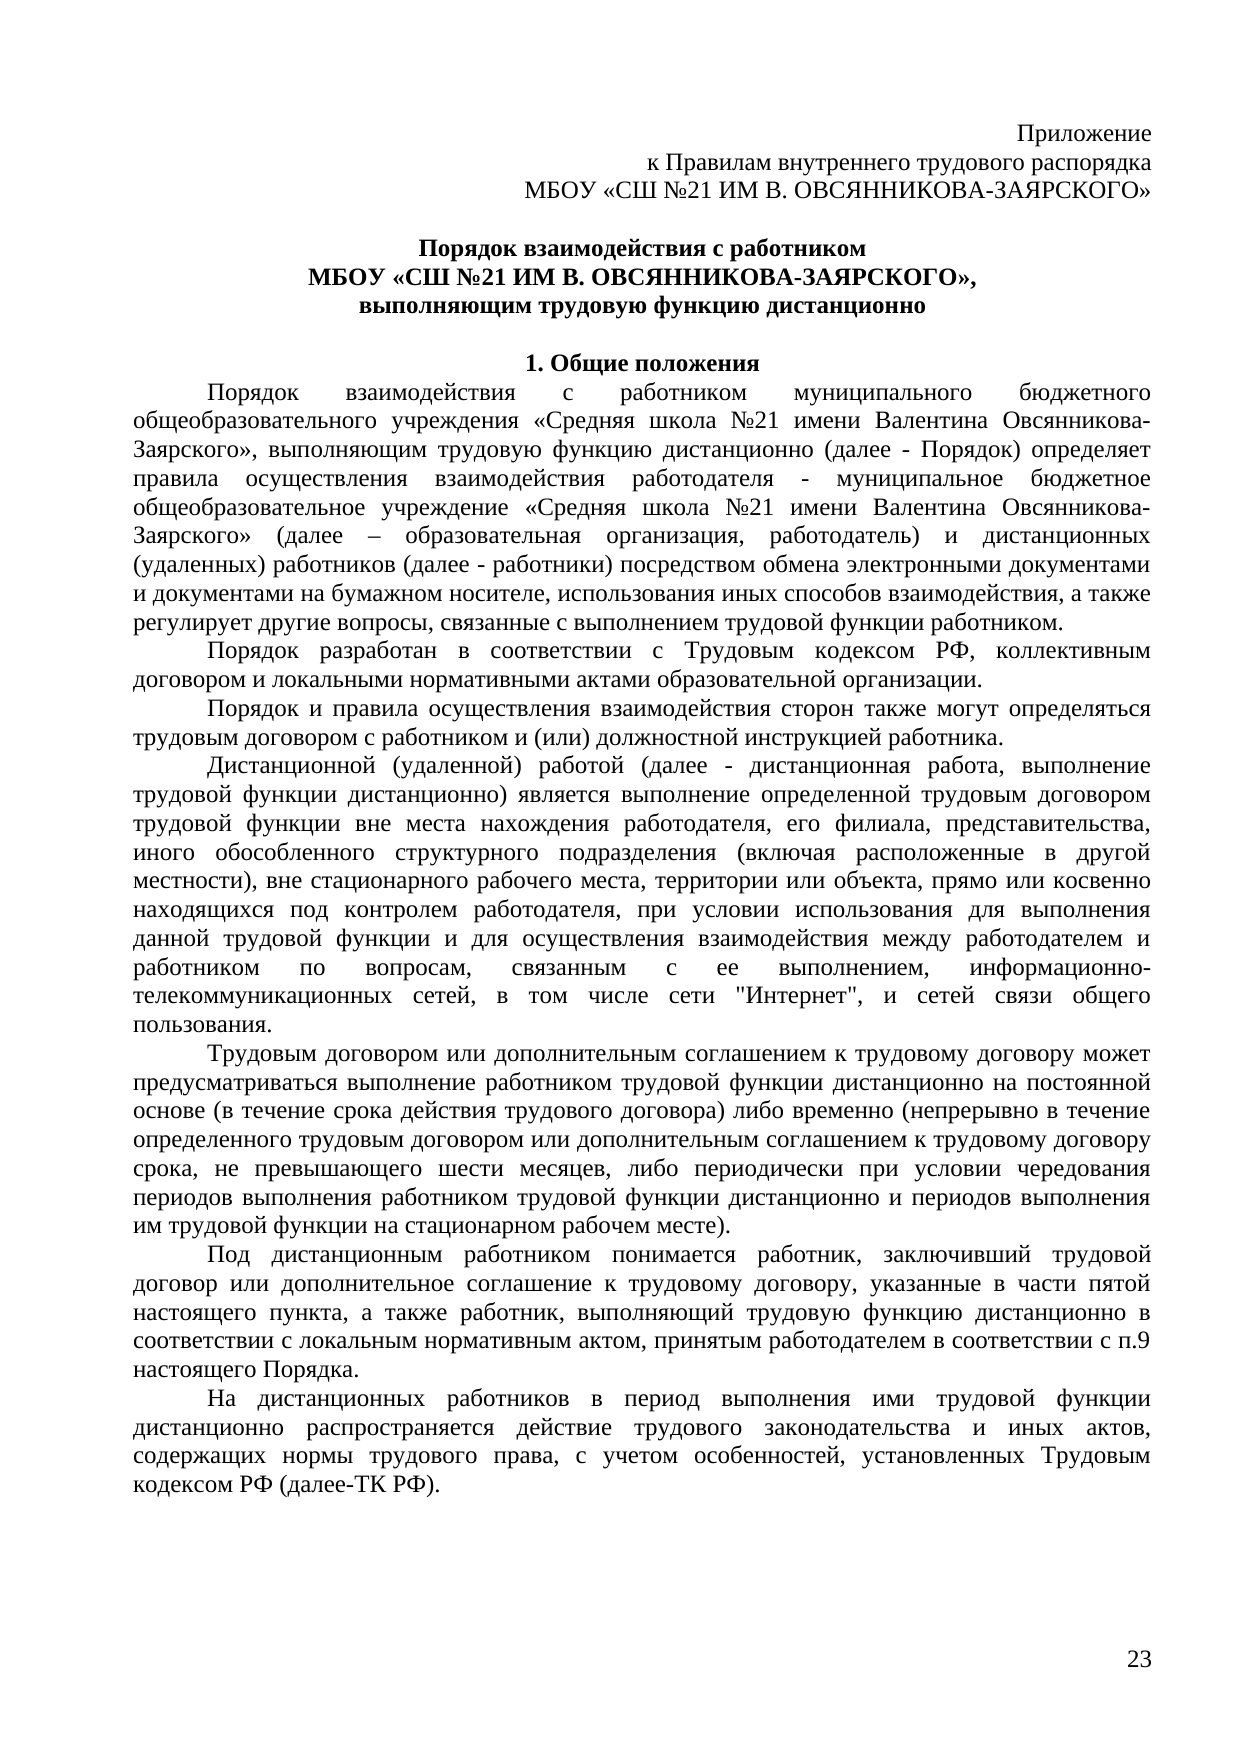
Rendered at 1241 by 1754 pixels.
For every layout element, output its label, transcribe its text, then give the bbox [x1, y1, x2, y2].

text Под дистанционным работником понимается работник, заключивший трудовой договор или дополнительное соглашение к трудовому договору, указанные в части пятой настоящего пункта, а также работник, выполняющий трудовую функцию дистанционно в соответствии с локальным нормативным актом, принятым работодателем в соответствии с п.9 настоящего Порядка. [133, 1239, 1152, 1383]
text Порядок взаимодействия с работником [133, 233, 1152, 262]
text Приложение [133, 118, 1152, 147]
text На дистанционных работников в период выполнения ими трудовой функции дистанционно распространяется действие трудового законодательства и иных актов, содержащих нормы трудового права, с учетом особенностей, установленных Трудовым кодексом РФ (далее-ТК РФ). [133, 1383, 1152, 1498]
text Порядок и правила осуществления взаимодействия сторон также могут определяться трудовым договором с работником и (или) должностной инструкцией работника. [133, 693, 1152, 751]
text МБОУ «СШ №21 ИМ В. ОВСЯННИКОВА-ЗАЯРСКОГО» [133, 176, 1152, 204]
text МБОУ «СШ №21 ИМ В. ОВСЯННИКОВА-ЗАЯРСКОГО», [133, 262, 1152, 291]
text к Правилам внутреннего трудового распорядка [133, 147, 1152, 176]
text 1. Общие положения [133, 348, 1152, 377]
text Трудовым договором или дополнительным соглашением к трудовому договору может предусматриваться выполнение работником трудовой функции дистанционно на постоянной основе (в течение срока действия трудового договора) либо временно (непрерывно в течение определенного трудовым договором или дополнительным соглашением к трудовому договору срока, не превышающего шести месяцев, либо периодически при условии чередования периодов выполнения работником трудовой функции дистанционно и периодов выполнения им трудовой функции на стационарном рабочем месте). [133, 1038, 1152, 1239]
text Дистанционной (удаленной) работой (далее - дистанционная работа, выполнение трудовой функции дистанционно) является выполнение определенной трудовым договором трудовой функции вне места нахождения работодателя, его филиала, представительства, иного обособленного структурного подразделения (включая расположенные в другой местности), вне стационарного рабочего места, территории или объекта, прямо или косвенно находящихся под контролем работодателя, при условии использования для выполнения данной трудовой функции и для осуществления взаимодействия между работодателем и работником по вопросам, связанным с ее выполнением, информационно-телекоммуникационных сетей, в том числе сети "Интернет", и сетей связи общего пользования. [133, 751, 1152, 1038]
text Порядок взаимодействия с работником муниципального бюджетного общеобразовательного учреждения «Средняя школа №21 имени Валентина Овсянникова-Заярского», выполняющим трудовую функцию дистанционно (далее - Порядок) определяет правила осуществления взаимодействия работодателя - муниципальное бюджетное общеобразовательное учреждение «Средняя школа №21 имени Валентина Овсянникова-Заярского» (далее – образовательная организация, работодатель) и дистанционных (удаленных) работников (далее - работники) посредством обмена электронными документами и документами на бумажном носителе, использования иных способов взаимодействия, а также регулирует другие вопросы, связанные с выполнением трудовой функции работником. [133, 377, 1152, 636]
text выполняющим трудовую функцию дистанционно [133, 291, 1152, 319]
text Порядок разработан в соответствии с Трудовым кодексом РФ, коллективным договором и локальными нормативными актами образовательной организации. [133, 636, 1152, 693]
